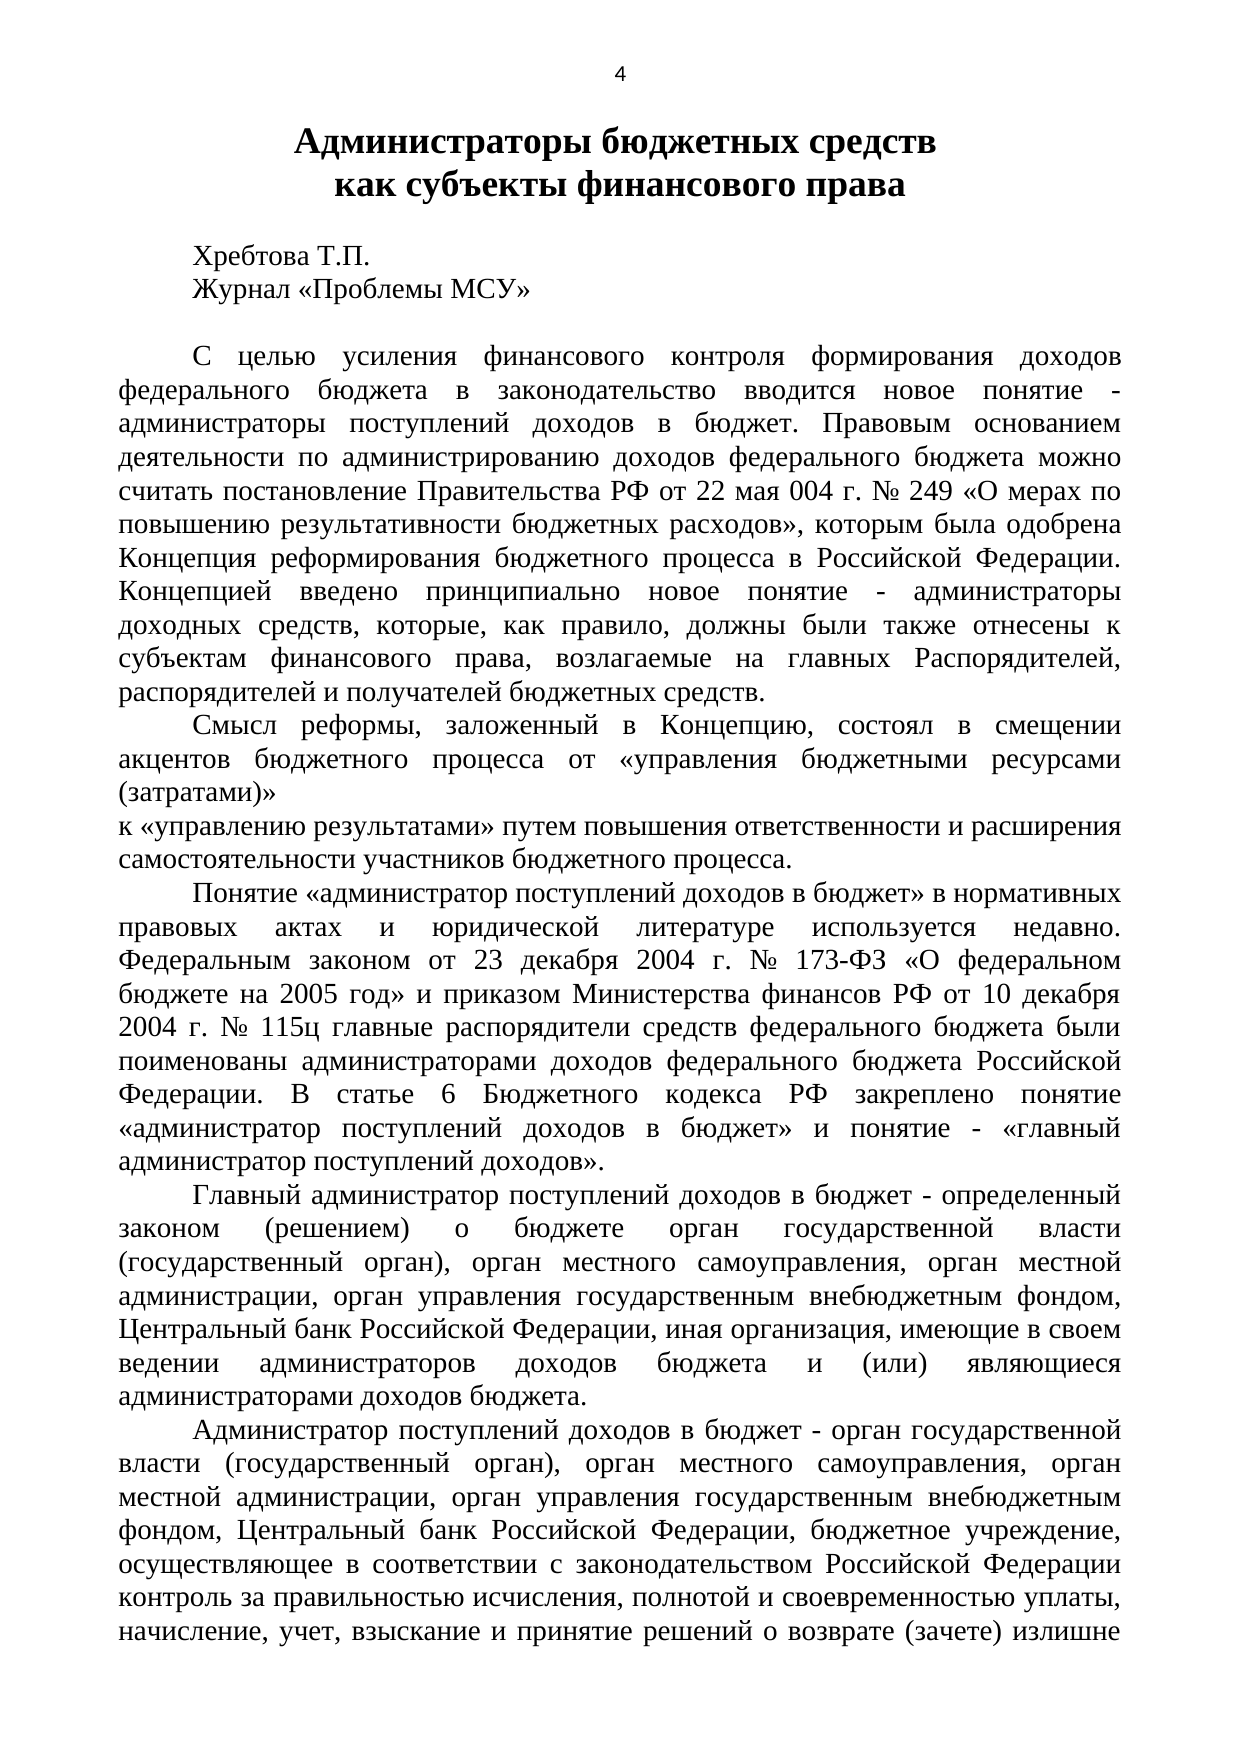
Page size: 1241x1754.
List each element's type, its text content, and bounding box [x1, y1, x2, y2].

text Хребтова Т.П. [118, 238, 1122, 271]
text Журнал «Проблемы МСУ» [118, 271, 1122, 305]
text Понятие «администратор поступлений доходов в бюджет» в нормативных правовых актах и юридической литературе используется недавно. Федеральным законом от 23 декабря 2004 г. № 173-ФЗ «О федеральном бюджете на 2005 год» и приказом Министерства финансов РФ от 10 декабря 2004 г. № 115ц главные распорядители средств федерального бюджета были поименованы администраторами доходов федерального бюджета Российской Федерации. В статье 6 Бюджетного кодекса РФ закреплено понятие «администратор поступлений доходов в бюджет» и понятие - «главный администратор поступлений доходов». [118, 875, 1122, 1177]
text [118, 1412, 1122, 1647]
text Смысл реформы, заложенный в Концепцию, состоял в смещении акцентов бюджетного процесса от «управления бюджетными ресурсами (затратами)» к «управлению результатами» путем повышения ответственности и расширения самостоятельности участников бюджетного процесса. [118, 707, 1122, 875]
text С целью усиления финансового контроля формирования доходов федерального бюджета в законодательство вводится новое понятие - администраторы поступлений доходов в бюджет. Правовым основанием деятельности по администрированию доходов федерального бюджета можно считать постановление Правительства РФ от 22 мая 004 г. № 249 «О мерах по повышению результативности бюджетных расходов», которым была одобрена Концепция реформирования бюджетного процесса в Российской Федерации. Концепцией введено принципиально новое понятие - администраторы доходных средств, которые, как правило, должны были также отнесены к субъектам финансового права, возлагаемые на главных Распорядителей, распорядителей и получателей бюджетных средств. [118, 338, 1122, 707]
subtitle Администраторы бюджетных средств как субъекты финансового права [118, 118, 1122, 204]
text Главный администратор поступлений доходов в бюджет - определенный законом (решением) о бюджете орган государственной власти (государственный орган), орган местного самоуправления, орган местной администрации, орган управления государственным внебюджетным фондом, Центральный банк Российской Федерации, иная организация, имеющие в своем ведении администраторов доходов бюджета и (или) являющиеся администраторами доходов бюджета. [118, 1177, 1122, 1412]
